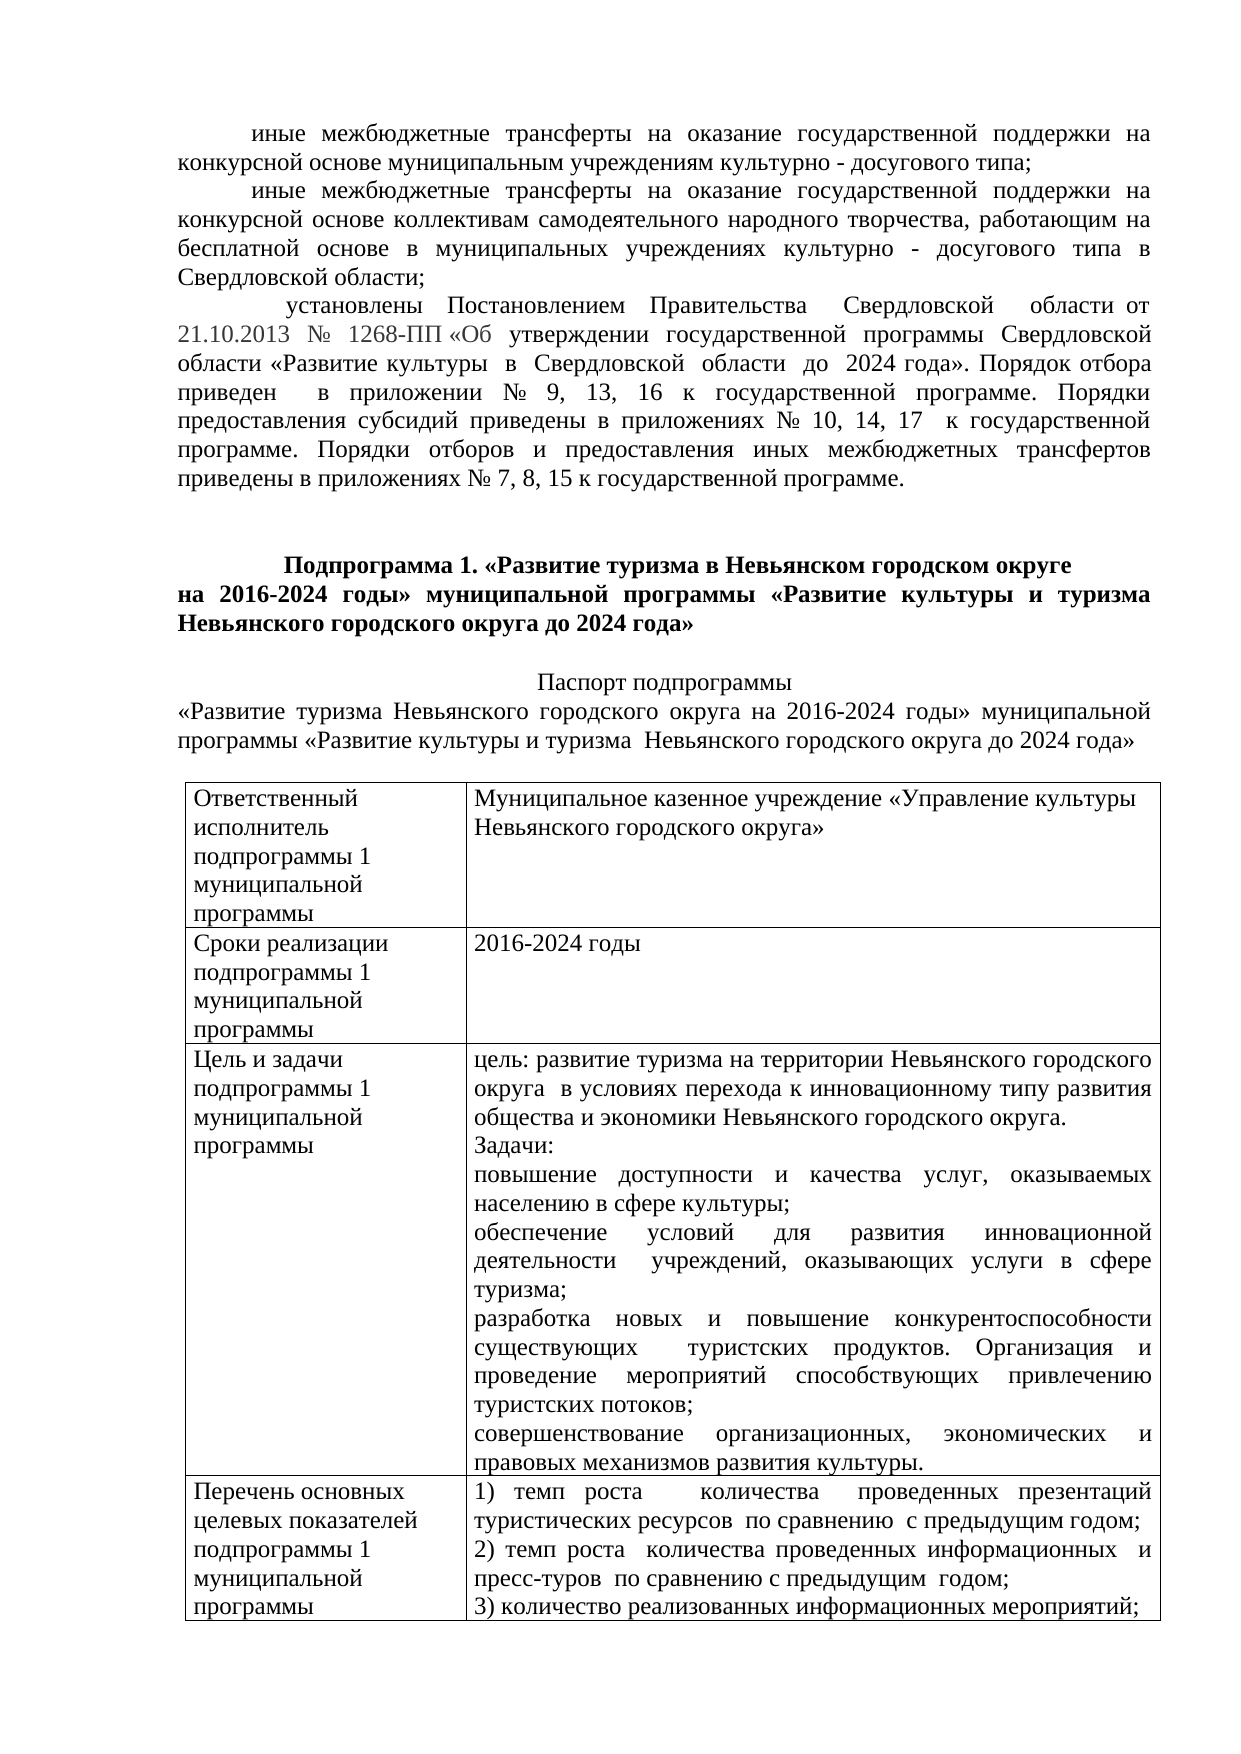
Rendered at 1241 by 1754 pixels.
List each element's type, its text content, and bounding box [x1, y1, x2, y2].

text иные межбюджетные трансферты на оказание государственной поддержки на конкурсной основе муниципальным учреждениям культурно - досугового типа; [177, 118, 1152, 176]
table_cell Цель и задачи подпрограммы 1 муниципальной программы [186, 1044, 466, 1475]
title установлены Постановлением Правительства Свердловской области от 21.10.2013 № 1268-ПП «Об утверждении государственной программы Свердловской области «Развитие культуры в Свердловской области до 2024 года». Порядок отбора приведен в приложении № 9, 13, 16 к государственной программе. Порядки предоставления субсидий приведены в приложениях № 10, 14, 17 к государственной программе. Порядки отборов и предоставления иных межбюджетных трансфертов приведены в приложениях № 7, 8, 15 к государственной программе. [177, 291, 1152, 492]
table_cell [186, 1476, 466, 1620]
text на 2016-2024 годы» муниципальной программы «Развитие культуры и туризма Невьянского городского округа до 2024 года» [177, 579, 1152, 637]
text Подпрограмма 1. «Развитие туризма в Невьянском городском округе [177, 550, 1152, 579]
table_cell Сроки реализации подпрограммы 1 муниципальной программы [186, 928, 466, 1043]
table_cell цель: развитие туризма на территории Невьянского городского округа в условиях перехода к инновационному типу развития общества и экономики Невьянского городского округа. Задачи: повышение доступности и качества услуг, оказываемых населению в сфере культуры; обеспечение условий для развития инновационной деятельности учреждений, оказывающих услуги в сфере туризма; разработка новых и повышение конкурентоспособности существующих туристских продуктов. Организация и проведение мероприятий способствующих привлечению туристских потоков; совершенствование организационных, экономических и правовых механизмов развития культуры. [467, 1044, 1160, 1475]
text «Развитие туризма Невьянского городского округа на 2016-2024 годы» муниципальной программы «Развитие культуры и туризма Невьянского городского округа до 2024 года» [177, 696, 1152, 753]
table_cell 2016-2024 годы [467, 928, 1160, 1043]
text иные межбюджетные трансферты на оказание государственной поддержки на конкурсной основе коллективам самодеятельного народного творчества, работающим на бесплатной основе в муниципальных учреждениях культурно - досугового типа в Свердловской области; [177, 176, 1152, 291]
table_header Ответственный исполнитель подпрограммы 1 муниципальной программы [186, 783, 466, 927]
table_header Муниципальное казенное учреждение «Управление культуры Невьянского городского округа» [467, 783, 1160, 927]
text Паспорт подпрограммы [177, 667, 1152, 696]
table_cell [467, 1476, 1160, 1620]
